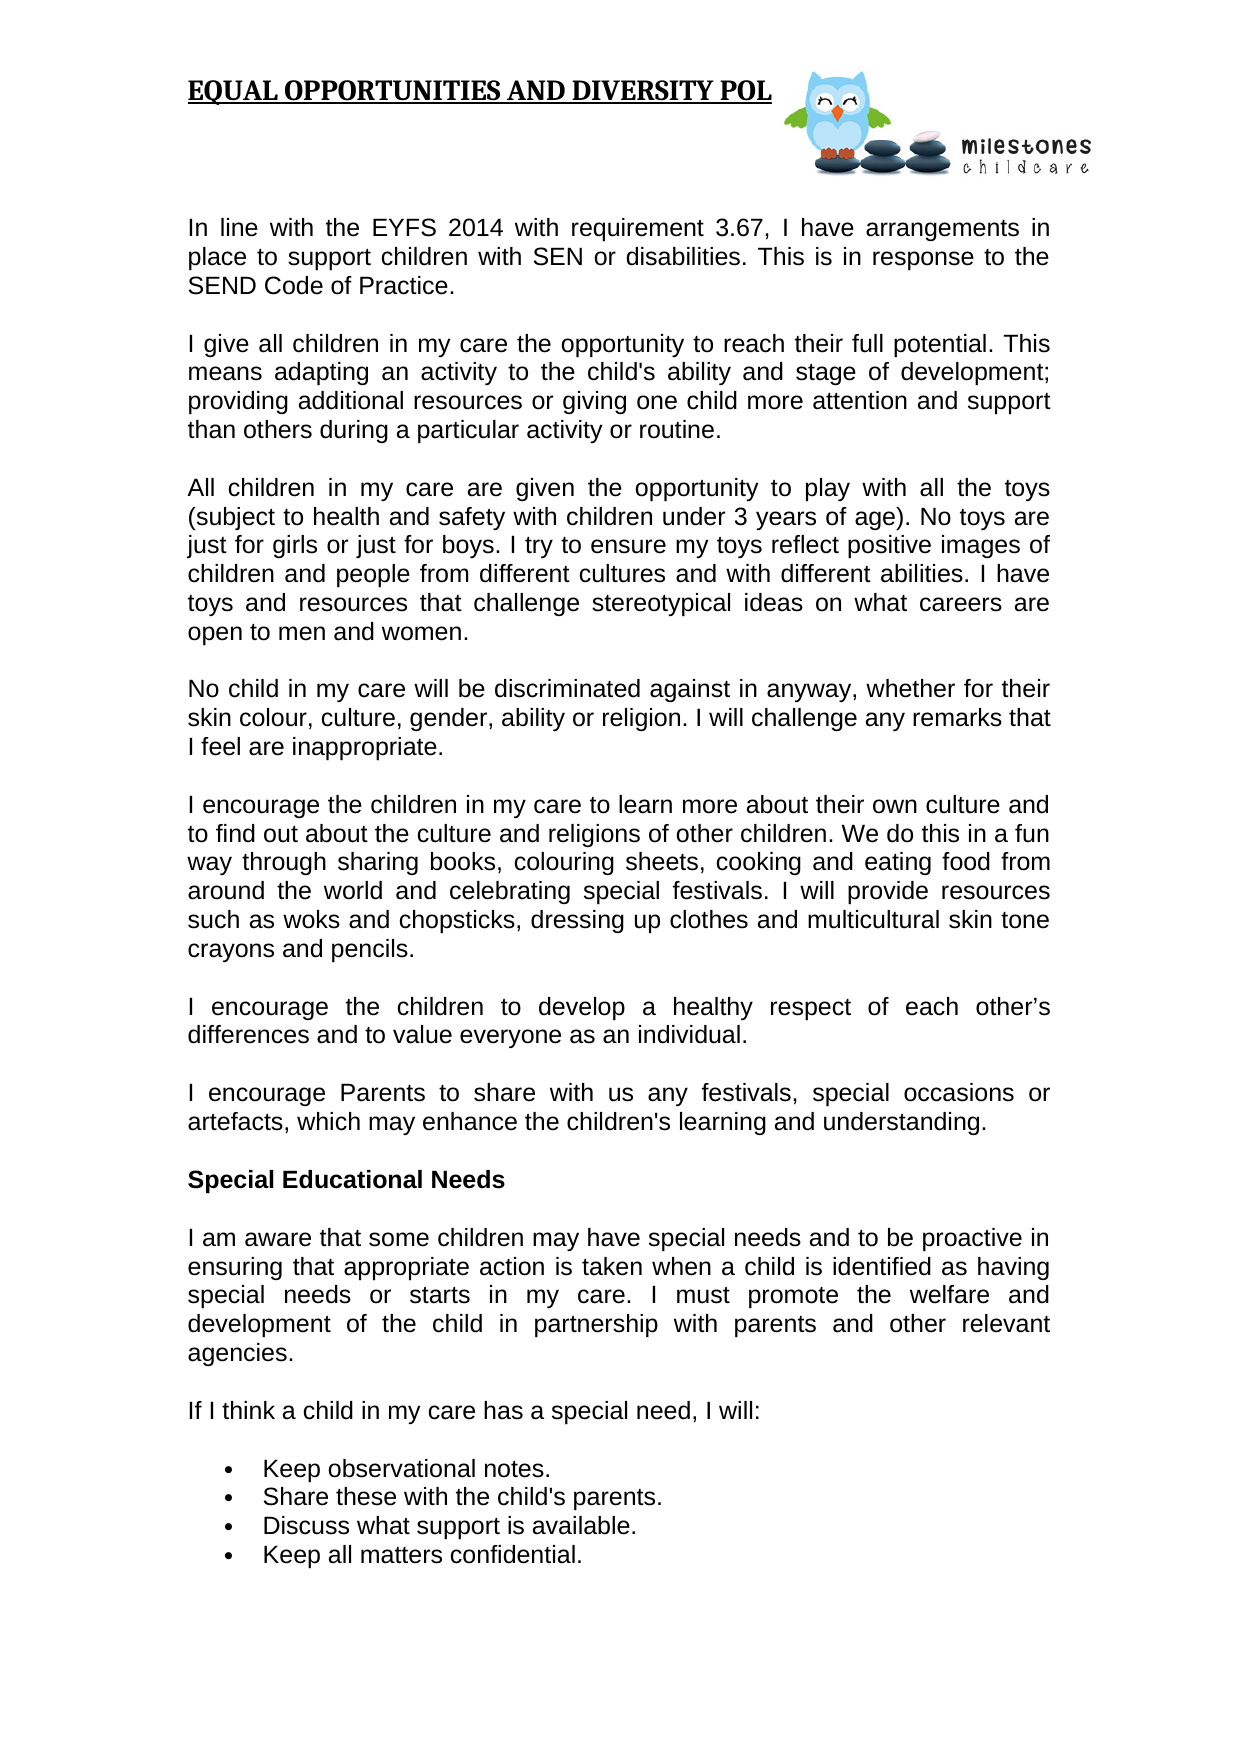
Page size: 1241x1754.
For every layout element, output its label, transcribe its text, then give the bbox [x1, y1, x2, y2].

picture [771, 67, 1105, 180]
